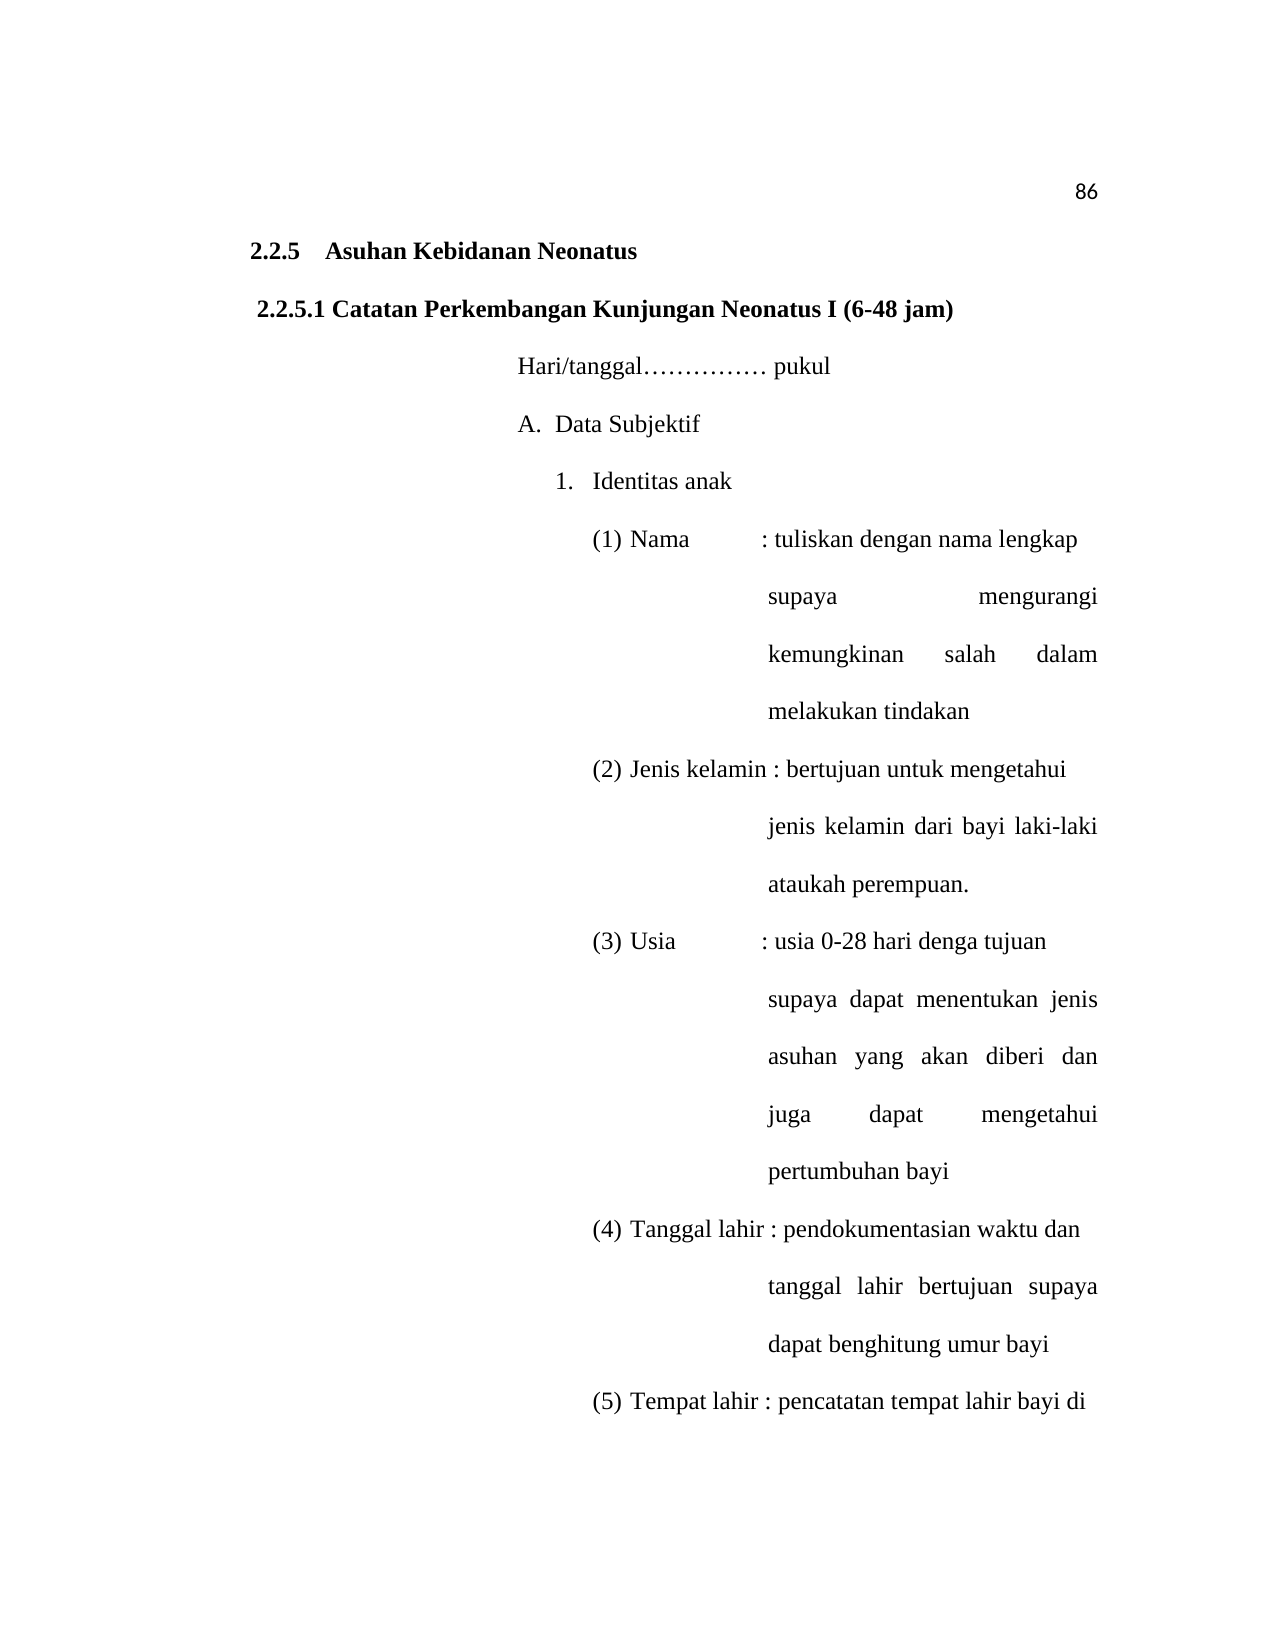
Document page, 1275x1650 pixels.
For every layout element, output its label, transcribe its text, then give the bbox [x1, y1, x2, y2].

list Tanggal lahir : pendokumentasian waktu dan [592, 1214, 1098, 1242]
list supaya dapat menentukan jenis asuhan yang akan diberi dan juga dapat mengetahui pertumbuhan bayi [768, 984, 1098, 1185]
list Hari/tanggal…………… pukul [517, 351, 1098, 380]
list Usia : usia 0-28 hari denga tujuan [592, 926, 1098, 955]
list Catatan Perkembangan Kunjungan Neonatus I (6-48 jam) [257, 294, 1098, 322]
list supaya mengurangi kemungkinan salah dalam melakukan tindakan [768, 581, 1098, 725]
list Data Subjektif [517, 409, 1098, 437]
list Nama : tuliskan dengan nama lengkap [592, 524, 1098, 552]
list Jenis kelamin : bertujuan untuk mengetahui [592, 754, 1098, 782]
subtitle Asuhan Kebidanan Neonatus [250, 236, 1098, 265]
list Identitas anak [555, 466, 1098, 495]
list jenis kelamin dari bayi laki-laki ataukah perempuan. [768, 811, 1098, 897]
list Tempat lahir : pencatatan tempat lahir bayi di [592, 1386, 1098, 1415]
list tanggal lahir bertujuan supaya dapat benghitung umur bayi [768, 1271, 1098, 1357]
